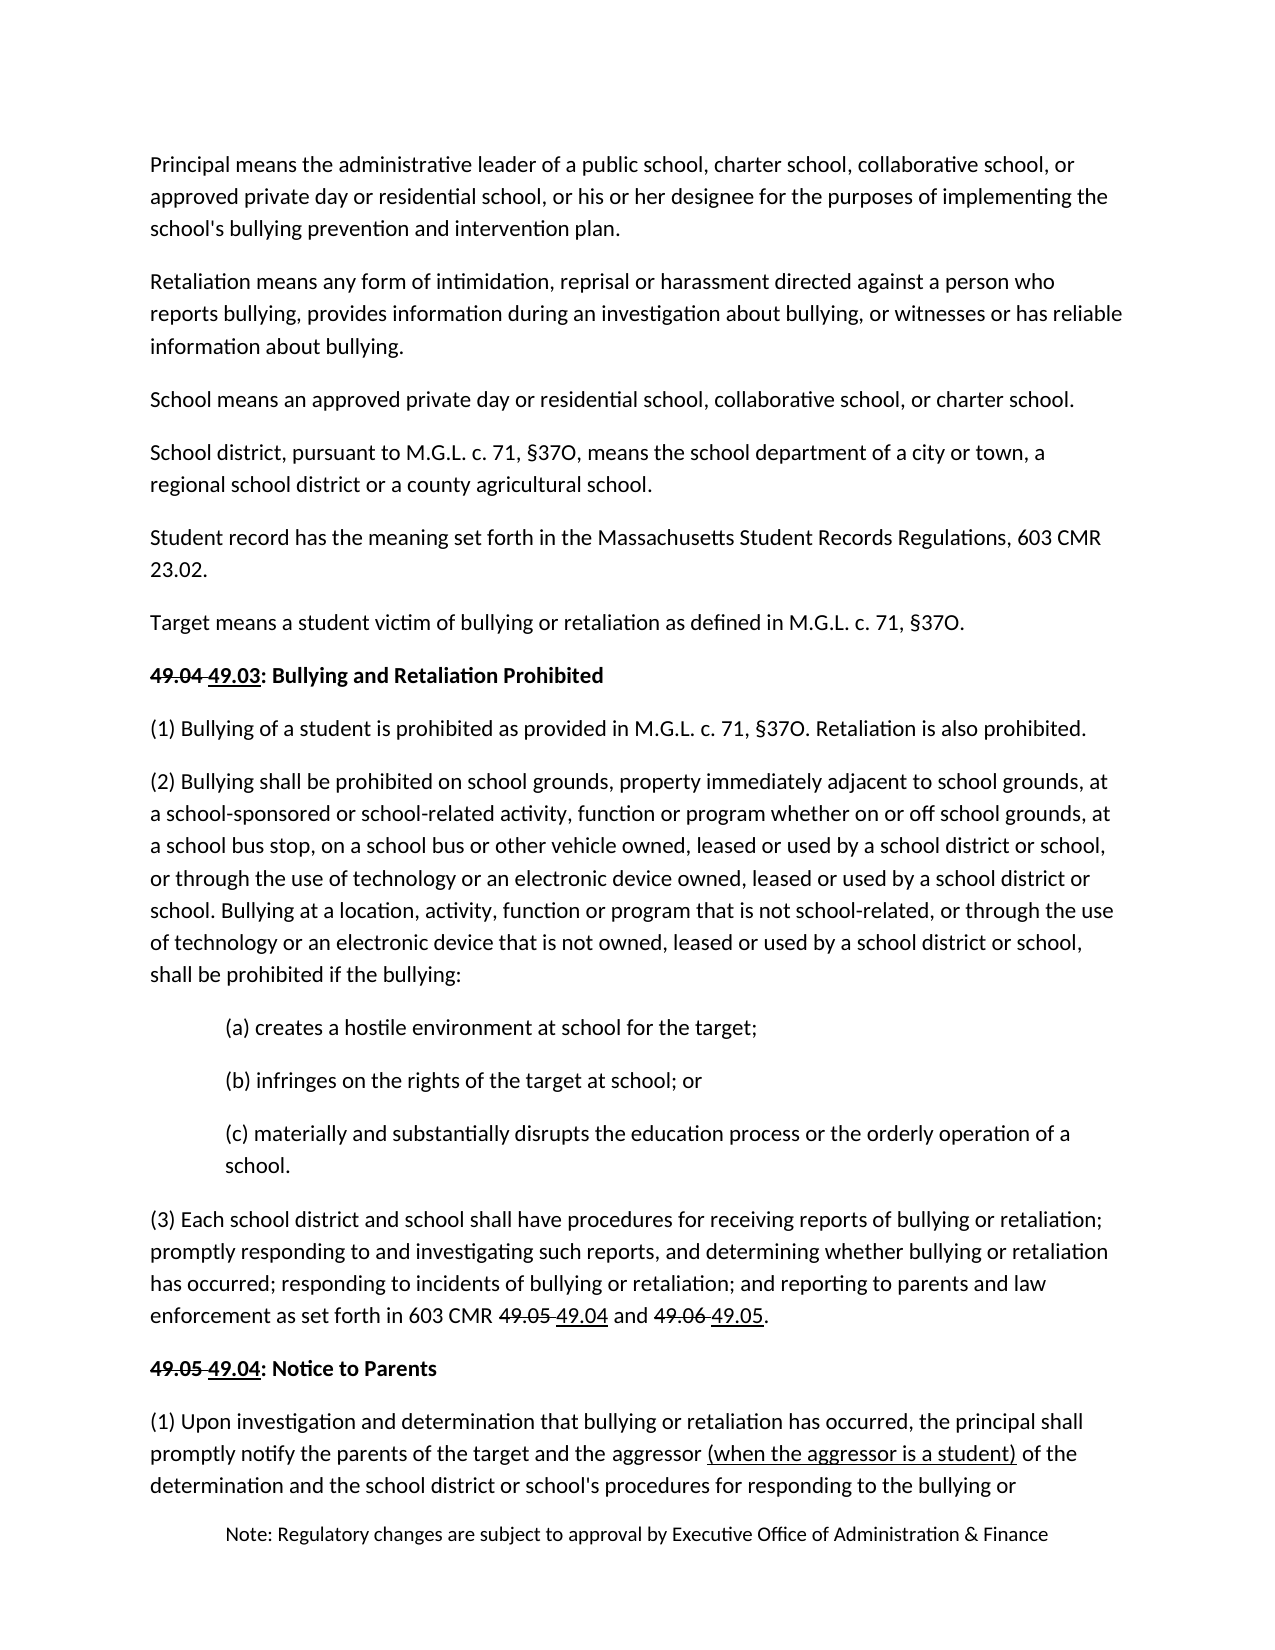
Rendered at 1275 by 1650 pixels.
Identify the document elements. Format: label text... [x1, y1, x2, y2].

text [150, 1407, 1125, 1500]
text 49.05 49.04: Notice to Parents [150, 1354, 1125, 1382]
text (1) Bullying of a student is prohibited as provided in M.G.L. c. 71, §37O. Retaliation is also prohibited. [150, 714, 1125, 742]
text Retaliation means any form of intimidation, reprisal or harassment directed against a person who reports bullying, provides information during an investigation about bullying, or witnesses or has reliable information about bullying. [150, 267, 1125, 360]
text Target means a student victim of bullying or retaliation as defined in M.G.L. c. 71, §37O. [150, 608, 1125, 636]
text Student record has the meaning set forth in the Massachusetts Student Records Regulations, 603 CMR 23.02. [150, 523, 1125, 583]
text (c) materially and substantially disrupts the education process or the orderly operation of a school. [225, 1119, 1125, 1180]
text (a) creates a hostile environment at school for the target; [150, 1013, 1125, 1041]
text School district, pursuant to M.G.L. c. 71, §37O, means the school department of a city or town, a regional school district or a county agricultural school. [150, 438, 1125, 498]
text (2) Bullying shall be prohibited on school grounds, property immediately adjacent to school grounds, at a school-sponsored or school-related activity, function or program whether on or off school grounds, at a school bus stop, on a school bus or other vehicle owned, leased or used by a school district or school, or through the use of technology or an electronic device owned, leased or used by a school district or school. Bullying at a location, activity, function or program that is not school-related, or through the use of technology or an electronic device that is not owned, leased or used by a school district or school, shall be prohibited if the bullying: [150, 767, 1125, 988]
text (b) infringes on the rights of the target at school; or [150, 1066, 1125, 1094]
text (3) Each school district and school shall have procedures for receiving reports of bullying or retaliation; promptly responding to and investigating such reports, and determining whether bullying or retaliation has occurred; responding to incidents of bullying or retaliation; and reporting to parents and law enforcement as set forth in 603 CMR 49.05 49.04 and 49.06 49.05. [150, 1205, 1125, 1329]
text 49.04 49.03: Bullying and Retaliation Prohibited [150, 661, 1125, 689]
text School means an approved private day or residential school, collaborative school, or charter school. [150, 385, 1125, 413]
text Principal means the administrative leader of a public school, charter school, collaborative school, or approved private day or residential school, or his or her designee for the purposes of implementing the school's bullying prevention and intervention plan. [150, 150, 1125, 242]
